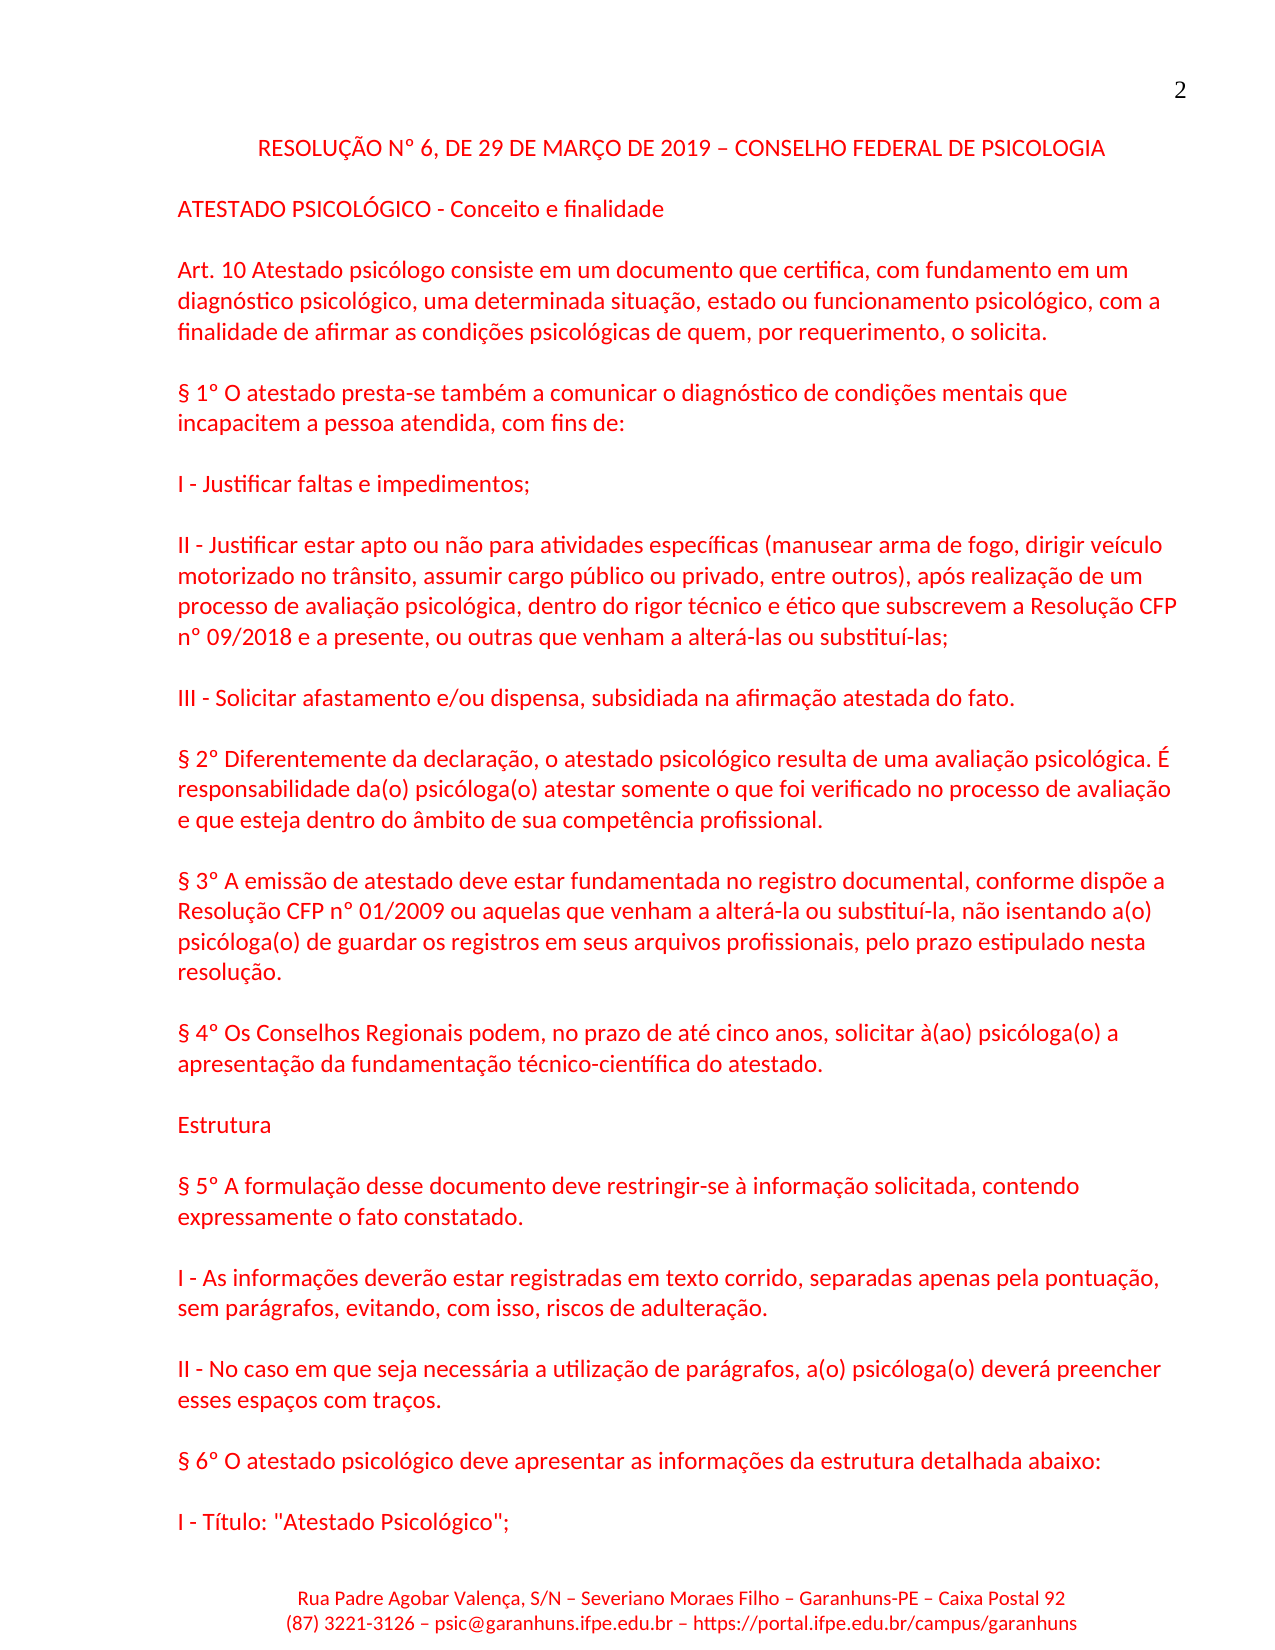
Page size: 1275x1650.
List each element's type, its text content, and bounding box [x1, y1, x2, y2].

text § 4º Os Conselhos Regionais podem, no prazo de até cinco anos, solicitar à(ao) psicóloga(o) a apresentação da fundamentação técnico-científica do atestado. [177, 1018, 1186, 1079]
text Estrutura [177, 1109, 1186, 1140]
text § 1º O atestado presta-se também a comunicar o diagnóstico de condições mentais que incapacitem a pessoa atendida, com fins de: [177, 377, 1186, 438]
text I - Justificar faltas e impedimentos; [177, 468, 1186, 499]
text § 6º O atestado psicológico deve apresentar as informações da estrutura detalhada abaixo: [177, 1445, 1186, 1475]
text I - As informações deverão estar registradas em texto corrido, separadas apenas pela pontuação, sem parágrafos, evitando, com isso, riscos de adulteração. [177, 1262, 1186, 1323]
text ATESTADO PSICOLÓGICO - Conceito e finalidade [177, 193, 1186, 224]
text Art. 10 Atestado psicólogo consiste em um documento que certifica, com fundamento em um diagnóstico psicológico, uma determinada situação, estado ou funcionamento psicológico, com a finalidade de afirmar as condições psicológicas de quem, por requerimento, o solicita. [177, 254, 1186, 346]
text § 2º Diferentemente da declaração, o atestado psicológico resulta de uma avaliação psicológica. É responsabilidade da(o) psicóloga(o) atestar somente o que foi verificado no processo de avaliação e que esteja dentro do âmbito de sua competência profissional. [177, 743, 1186, 834]
text RESOLUÇÃO Nº 6, DE 29 DE MARÇO DE 2019 – CONSELHO FEDERAL DE PSICOLOGIA [177, 132, 1186, 163]
text § 3º A emissão de atestado deve estar fundamentada no registro documental, conforme dispõe a Resolução CFP nº 01/2009 ou aquelas que venham a alterá-la ou substituí-la, não isentando a(o) psicóloga(o) de guardar os registros em seus arquivos profissionais, pelo prazo estipulado nesta resolução. [177, 865, 1186, 987]
text § 5º A formulação desse documento deve restringir-se à informação solicitada, contendo expressamente o fato constatado. [177, 1170, 1186, 1231]
text II - Justificar estar apto ou não para atividades específicas (manusear arma de fogo, dirigir veículo motorizado no trânsito, assumir cargo público ou privado, entre outros), após realização de um processo de avaliação psicológica, dentro do rigor técnico e ético que subscrevem a Resolução CFP [177, 529, 1186, 621]
text nº 09/2018 e a presente, ou outras que venham a alterá-las ou substituí-las; [177, 621, 1186, 651]
text II - No caso em que seja necessária a utilização de parágrafos, a(o) psicóloga(o) deverá preencher esses espaços com traços. [177, 1353, 1186, 1414]
text I - Título: "Atestado Psicológico"; [177, 1506, 1186, 1536]
text III - Solicitar afastamento e/ou dispensa, subsidiada na afirmação atestada do fato. [177, 682, 1186, 712]
